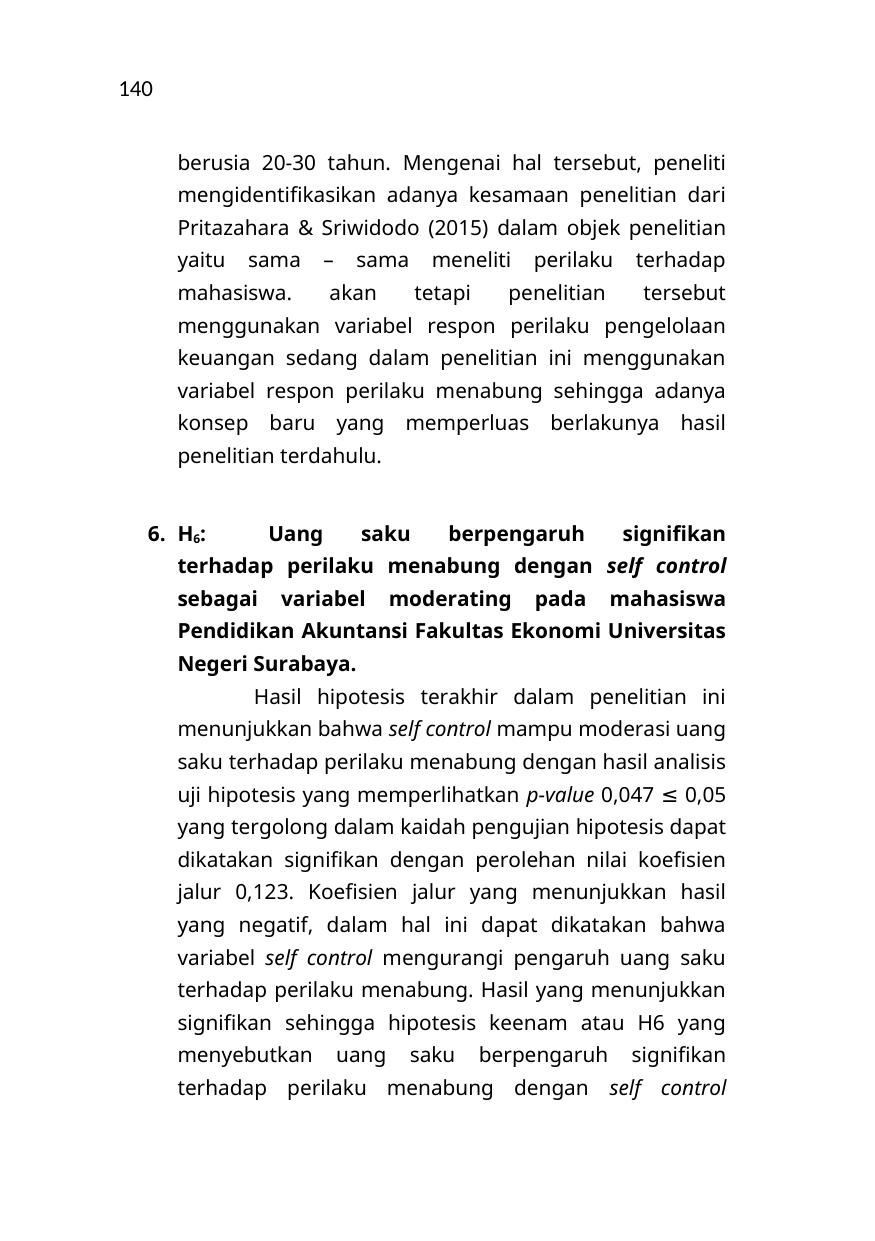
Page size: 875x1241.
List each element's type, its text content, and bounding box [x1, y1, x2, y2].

list H6: Uang saku berpengaruh signifikan terhadap perilaku menabung dengan self control sebagai variabel moderating pada mahasiswa Pendidikan Akuntansi Fakultas Ekonomi Universitas Negeri Surabaya. [148, 519, 726, 678]
